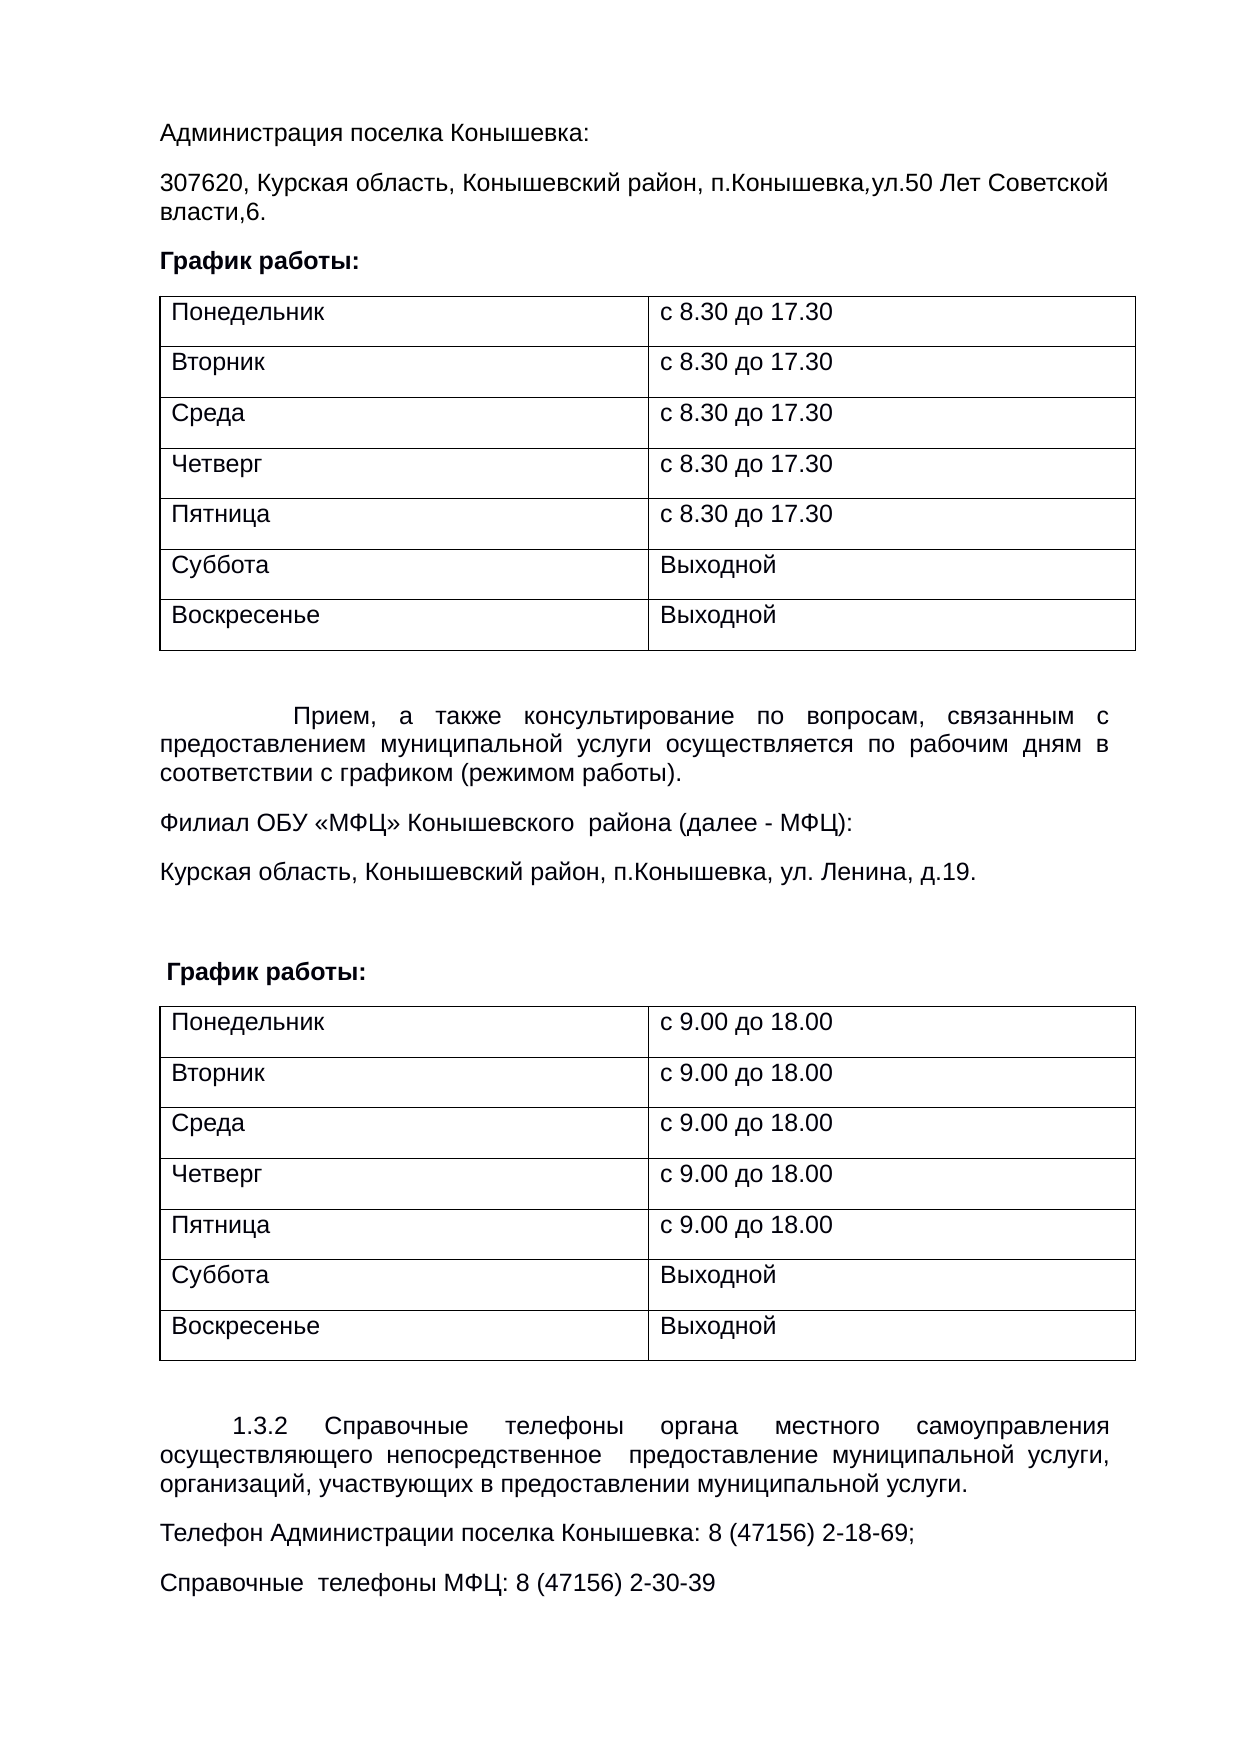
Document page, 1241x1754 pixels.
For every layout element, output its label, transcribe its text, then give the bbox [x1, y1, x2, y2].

table_cell с 8.30 до 17.30 [649, 347, 1135, 397]
table_cell с 8.30 до 17.30 [649, 499, 1135, 549]
text Телефон Администрации поселка Конышевка: 8 (47156) 2-18-69; [159, 1518, 1110, 1547]
table_header Понедельник [161, 297, 648, 346]
table_cell Выходной [649, 600, 1135, 650]
table_cell Среда [161, 398, 648, 447]
text 1.3.2 Справочные телефоны органа местного самоуправления осуществляющего непосредственное предоставление муниципальной услуги, организаций, участвующих в предоставлении муниципальной услуги. [159, 1411, 1110, 1497]
table_cell Вторник [161, 347, 648, 397]
text График работы: [159, 246, 1110, 275]
text График работы: [159, 956, 1110, 985]
table_cell Суббота [161, 550, 648, 599]
table_cell Четверг [161, 1159, 648, 1208]
text Администрация поселка Конышевка: [159, 118, 1110, 147]
text Прием, а также консультирование по вопросам, связанным с предоставлением муниципальной услуги осуществляется по рабочим дням в соответствии с графиком (режимом работы). [159, 701, 1110, 787]
table_cell Пятница [161, 1210, 648, 1259]
table_cell Выходной [649, 550, 1135, 599]
table_header с 8.30 до 17.30 [649, 297, 1135, 346]
table_cell с 8.30 до 17.30 [649, 398, 1135, 447]
table_cell Воскресенье [161, 1311, 648, 1360]
table_cell с 9.00 до 18.00 [649, 1159, 1135, 1208]
text Филиал ОБУ «МФЦ» Конышевского района (далее - МФЦ): [159, 808, 1110, 836]
table_cell Вторник [161, 1058, 648, 1107]
table_cell Суббота [161, 1260, 648, 1310]
table_cell Воскресенье [161, 600, 648, 650]
table_cell Пятница [161, 499, 648, 549]
table_cell с 9.00 до 18.00 [649, 1108, 1135, 1158]
table_header Понедельник [161, 1007, 648, 1057]
text Курская область, Конышевский район, п.Конышевка, ул. Ленина, д.19. [159, 857, 1110, 886]
table_cell Четверг [161, 449, 648, 498]
table_cell с 9.00 до 18.00 [649, 1058, 1135, 1107]
table_cell с 9.00 до 18.00 [649, 1210, 1135, 1259]
text 307620, Курская область, Конышевский район, п.Конышевка,ул.50 Лет Советской власти,6. [159, 168, 1110, 225]
text Справочные телефоны МФЦ: 8 (47156) 2-30-39 [159, 1568, 1110, 1596]
table_cell Выходной [649, 1260, 1135, 1310]
table_cell Среда [161, 1108, 648, 1158]
table_cell с 8.30 до 17.30 [649, 449, 1135, 498]
table_cell Выходной [649, 1311, 1135, 1360]
table_header с 9.00 до 18.00 [649, 1007, 1135, 1057]
